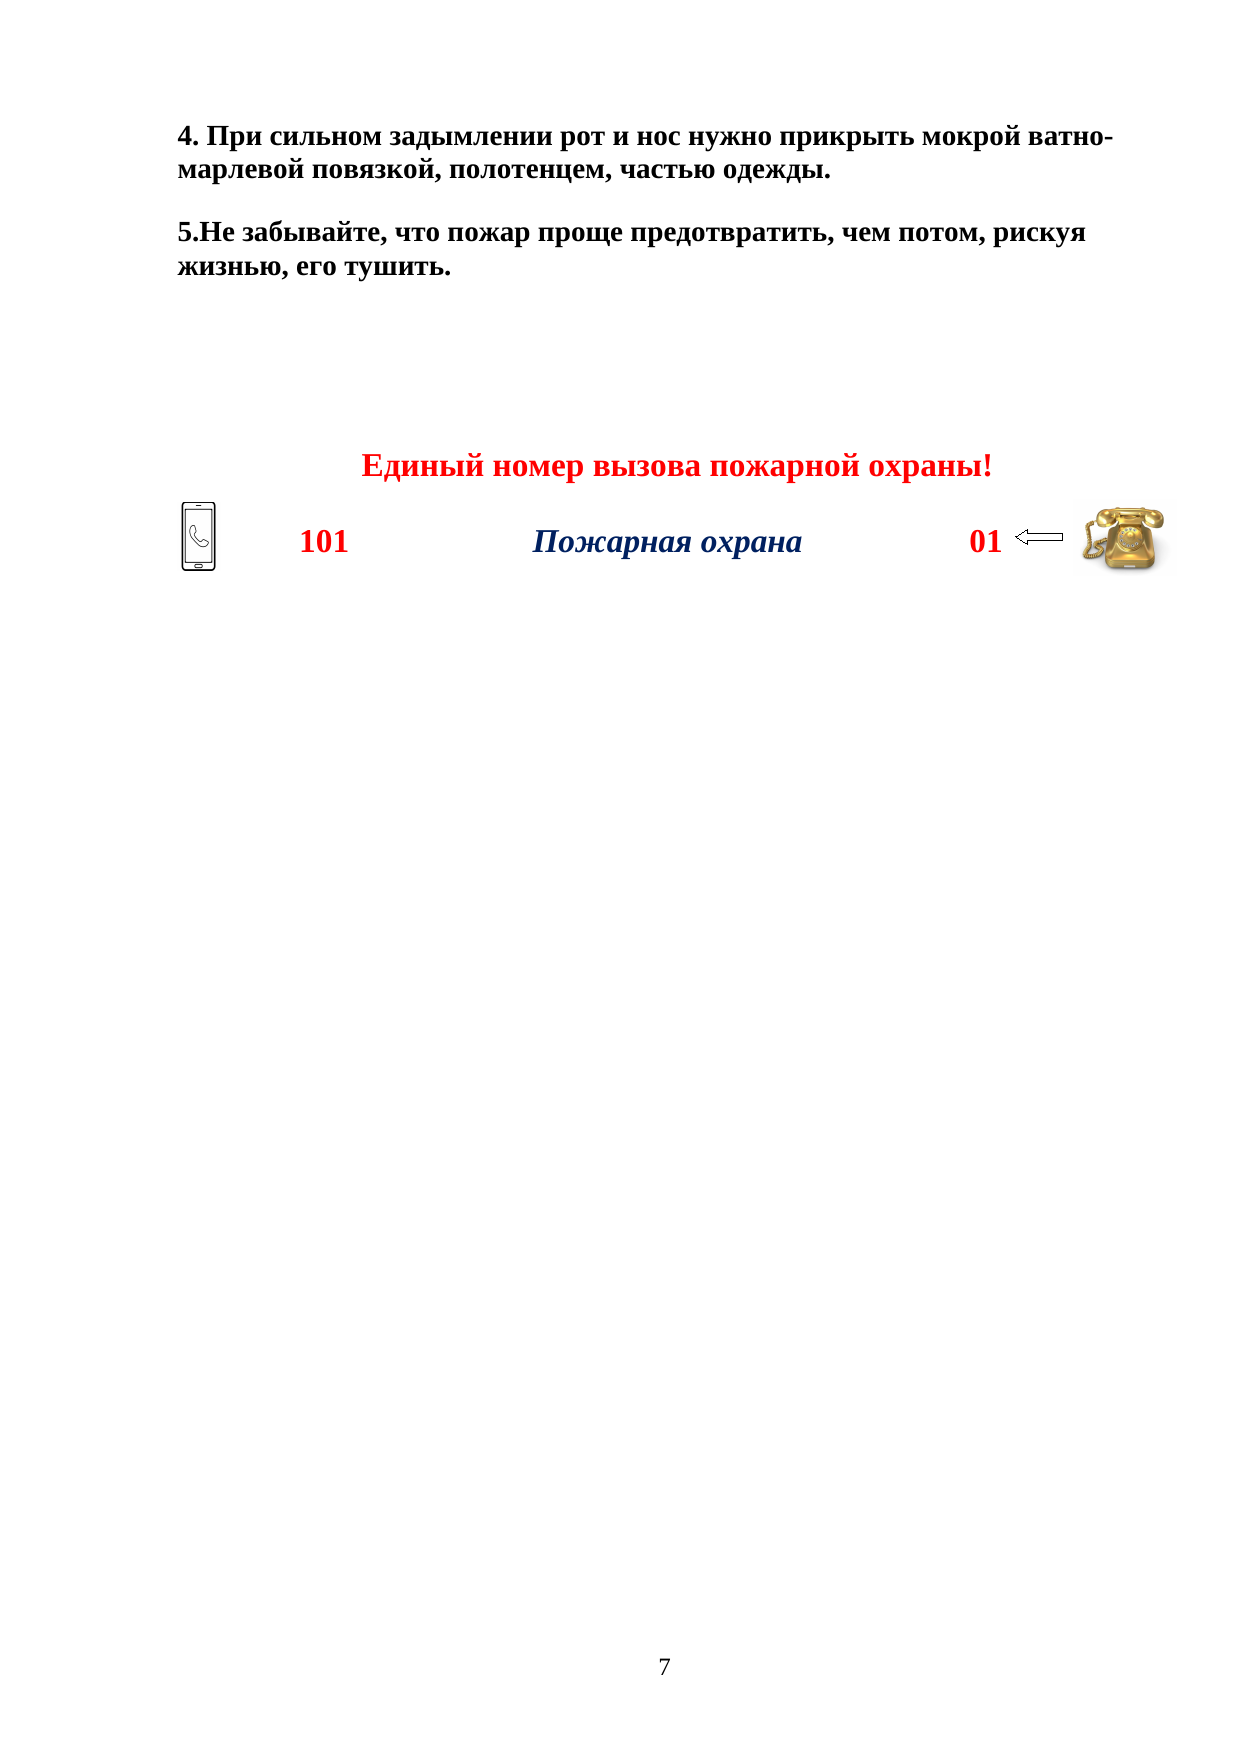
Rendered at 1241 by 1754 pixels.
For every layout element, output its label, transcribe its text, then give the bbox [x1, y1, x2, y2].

picture [177, 502, 222, 571]
picture [1073, 499, 1177, 576]
text Единый номер вызова пожарной охраны! [196, 445, 1152, 483]
text 4. При сильном задымлении рот и нос нужно прикрыть мокрой ватно-марлевой повязкой, полотенцем, частью одежды. [177, 118, 1152, 185]
text 5.Не забывайте, что пожар проще предотвратить, чем потом, рискуя жизнью, его тушить. [177, 214, 1152, 281]
text 101 Пожарная охрана 01 [207, 521, 1152, 560]
